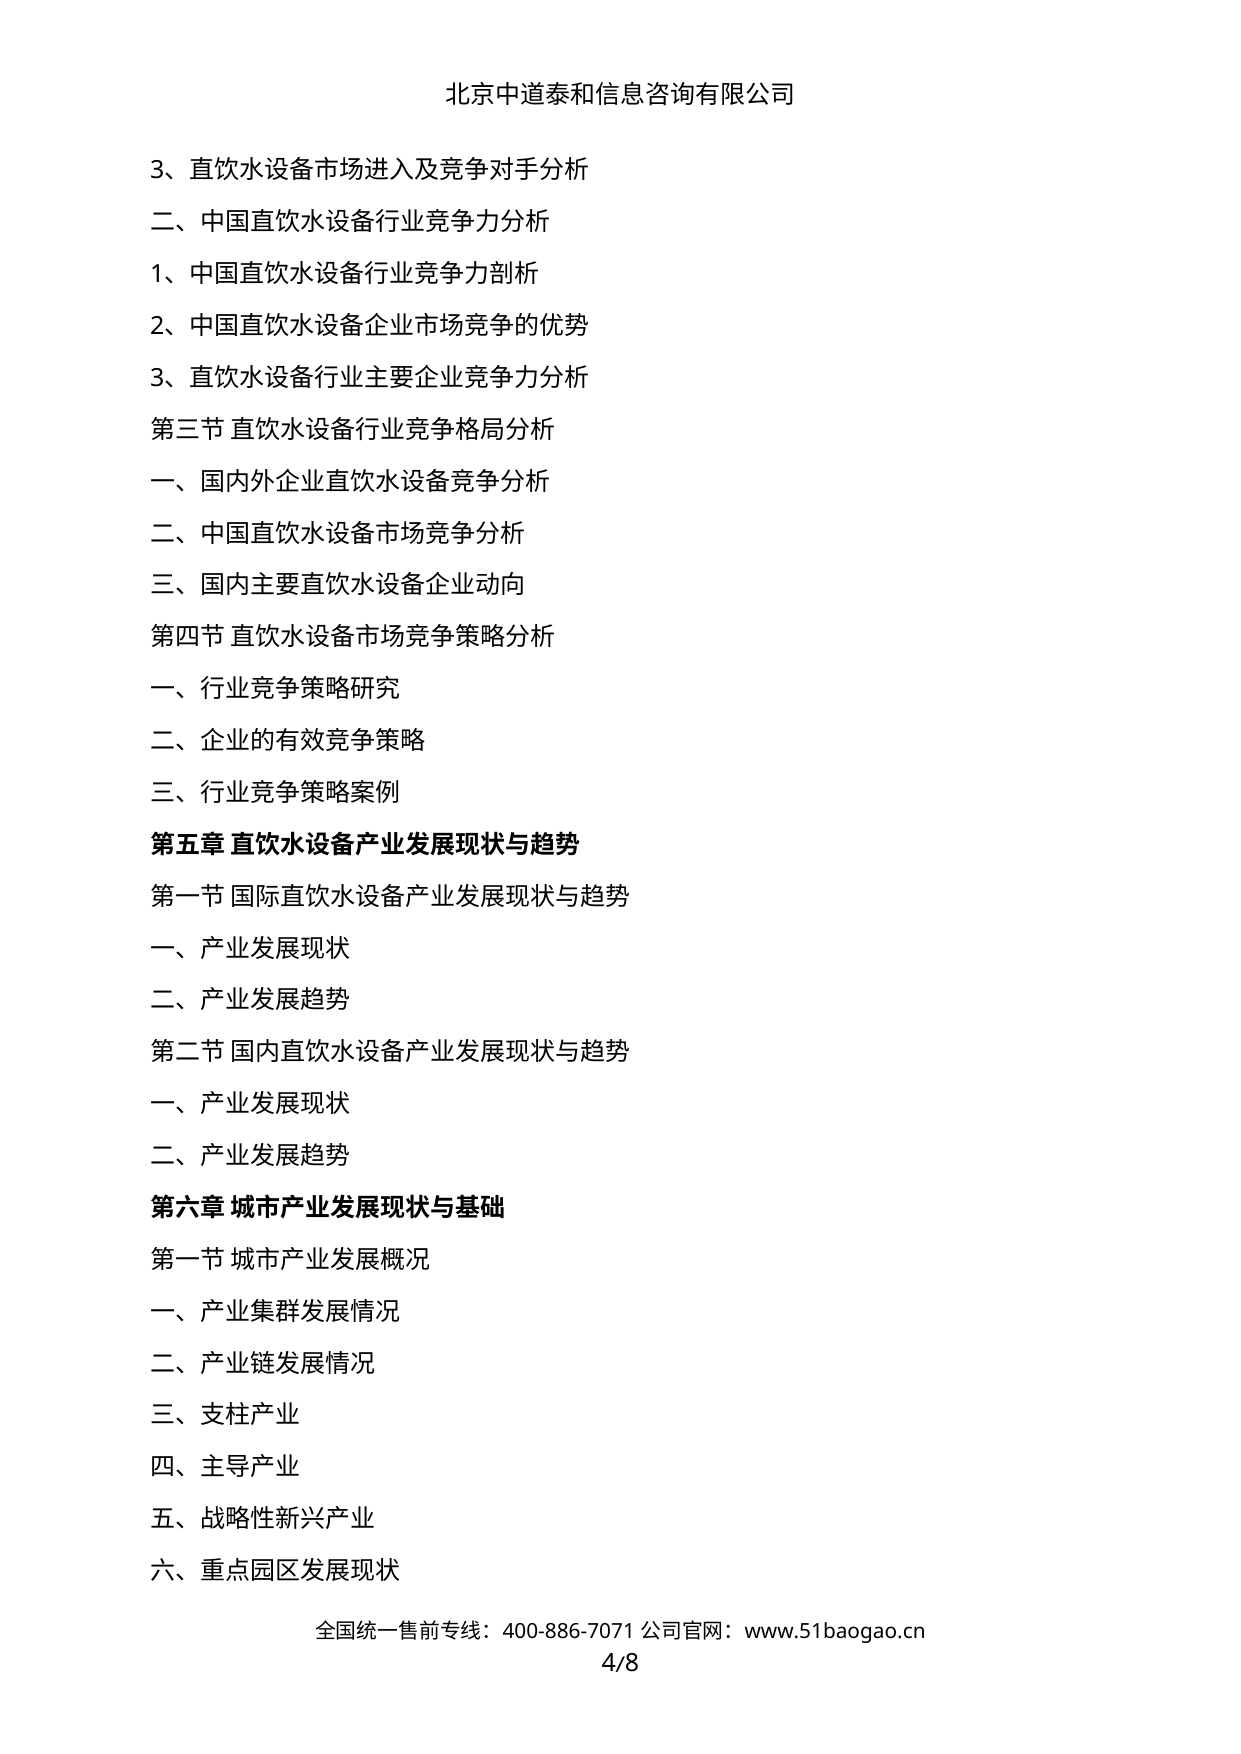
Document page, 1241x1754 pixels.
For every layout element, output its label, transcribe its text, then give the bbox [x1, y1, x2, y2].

text 二、中国直饮水设备行业竞争力分析 [150, 202, 1090, 238]
text 3、直饮水设备行业主要企业竞争力分析 [150, 357, 1090, 394]
text 3、直饮水设备市场进入及竞争对手分析 [150, 150, 1090, 186]
text 六、重点园区发展现状 [150, 1551, 1090, 1587]
text 一、产业集群发展情况 [150, 1291, 1090, 1327]
text 第三节 直饮水设备行业竞争格局分析 [150, 409, 1090, 446]
text 第六章 城市产业发展现状与基础 [150, 1187, 1090, 1224]
text 2、中国直饮水设备企业市场竞争的优势 [150, 306, 1090, 342]
text 二、产业发展趋势 [150, 1136, 1090, 1172]
text 第五章 直饮水设备产业发展现状与趋势 [150, 824, 1090, 861]
text 第一节 城市产业发展概况 [150, 1239, 1090, 1276]
text 二、产业发展趋势 [150, 980, 1090, 1016]
text 一、行业竞争策略研究 [150, 669, 1090, 705]
text 第四节 直饮水设备市场竞争策略分析 [150, 617, 1090, 653]
text 1、中国直饮水设备行业竞争力剖析 [150, 254, 1090, 290]
text 一、产业发展现状 [150, 928, 1090, 964]
text 二、中国直饮水设备市场竞争分析 [150, 513, 1090, 549]
text 二、企业的有效竞争策略 [150, 721, 1090, 757]
text 三、支柱产业 [150, 1395, 1090, 1431]
text 四、主导产业 [150, 1447, 1090, 1483]
text 二、产业链发展情况 [150, 1343, 1090, 1379]
text 五、战略性新兴产业 [150, 1499, 1090, 1535]
text 第二节 国内直饮水设备产业发展现状与趋势 [150, 1032, 1090, 1068]
text 三、国内主要直饮水设备企业动向 [150, 565, 1090, 601]
text 一、产业发展现状 [150, 1084, 1090, 1120]
text 三、行业竞争策略案例 [150, 772, 1090, 809]
text 一、国内外企业直饮水设备竞争分析 [150, 461, 1090, 497]
text 第一节 国际直饮水设备产业发展现状与趋势 [150, 876, 1090, 912]
